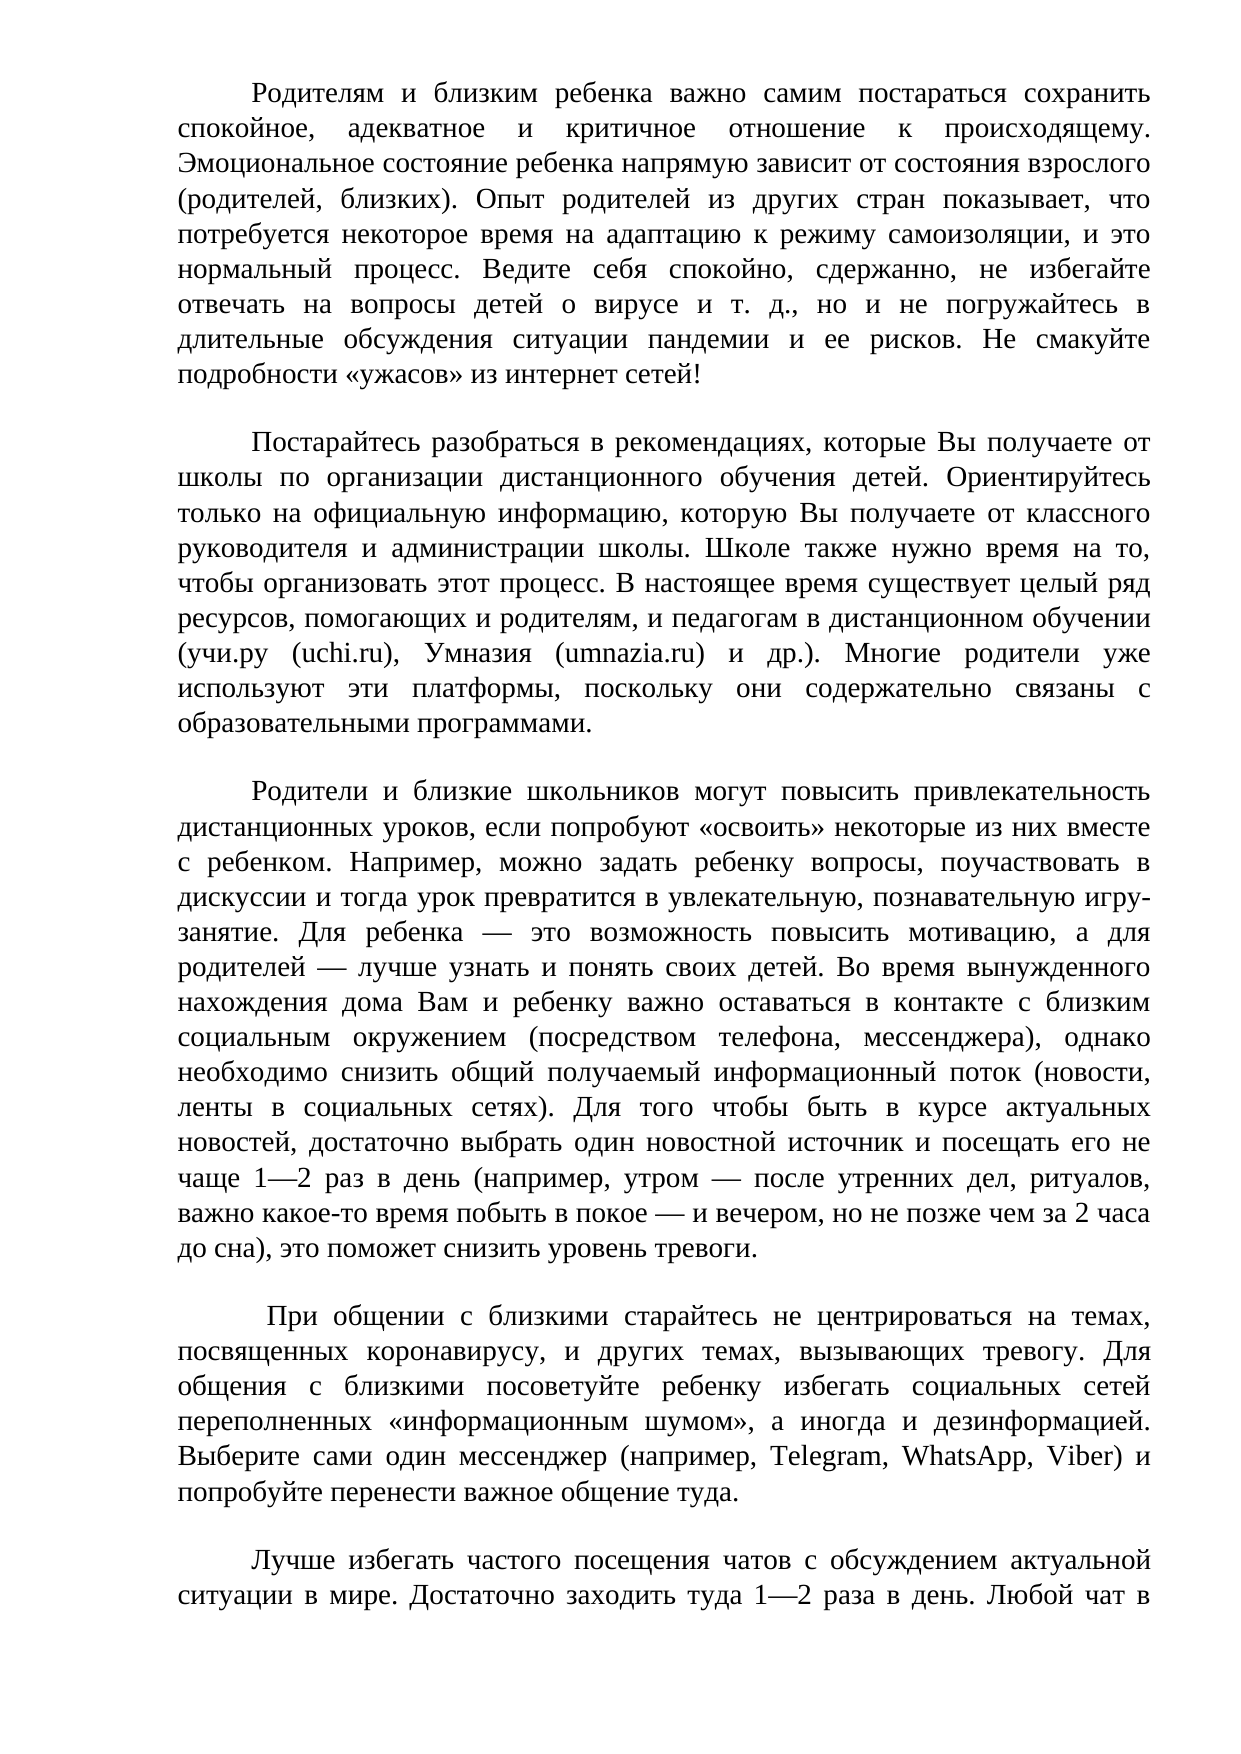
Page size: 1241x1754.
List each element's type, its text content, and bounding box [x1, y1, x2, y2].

text Постарайтесь разобраться в рекомендациях, которые Вы получаете от школы по организации дистанционного обучения детей. Ориентируйтесь только на официальную информацию, которую Вы получаете от классного руководителя и администрации школы. Школе также нужно время на то, чтобы организовать этот процесс. В настоящее время существует целый ряд ресурсов, помогающих и родителям, и педагогам в дистанционном обучении (учи.ру (uchi.ru), Умназия (umnazia.ru) и др.). Многие родители уже используют эти платформы, поскольку они содержательно связаны с образовательными программами. [177, 423, 1152, 739]
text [177, 1540, 1152, 1611]
text Родители и близкие школьников могут повысить привлекательность дистанционных уроков, если попробуют «освоить» некоторые из них вместе с ребенком. Например, можно задать ребенку вопросы, поучаствовать в дискуссии и тогда урок превратится в увлекательную, познавательную игру-занятие. Для ребенка — это возможность повысить мотивацию, а для родителей — лучше узнать и понять своих детей. Во время вынужденного нахождения дома Вам и ребенку важно оставаться в контакте с близким социальным окружением (посредством телефона, мессенджера), однако необходимо снизить общий получаемый информационный поток (новости, ленты в социальных сетях). Для того чтобы быть в курсе актуальных новостей, достаточно выбрать один новостной источник и посещать его не чаще 1—2 раз в день (например, утром — после утренних дел, ритуалов, важно какое-то время побыть в покое — и вечером, но не позже чем за 2 часа до сна), это поможет снизить уровень тревоги. [177, 772, 1152, 1263]
text При общении с близкими старайтесь не центрироваться на темах, посвященных коронавирусу, и других темах, вызывающих тревогу. Для общения с близкими посоветуйте ребенку избегать социальных сетей переполненных «информационным шумом», а иногда и дезинформацией. Выберите сами один мессенджер (например, Тelegram, WhatsApp, Viber) и попробуйте перенести важное общение туда. [177, 1297, 1152, 1507]
text Родителям и близким ребенка важно самим постараться сохранить спокойное, адекватное и критичное отношение к происходящему. Эмоциональное состояние ребенка напрямую зависит от состояния взрослого (родителей, близких). Опыт родителей из других стран показывает, что потребуется некоторое время на адаптацию к режиму самоизоляции, и это нормальный процесс. Ведите себя спокойно, сдержанно, не избегайте отвечать на вопросы детей о вирусе и т. д., но и не погружайтесь в длительные обсуждения ситуации пандемии и ее рисков. Не смакуйте подробности «ужасов» из интернет сетей! [177, 74, 1152, 390]
